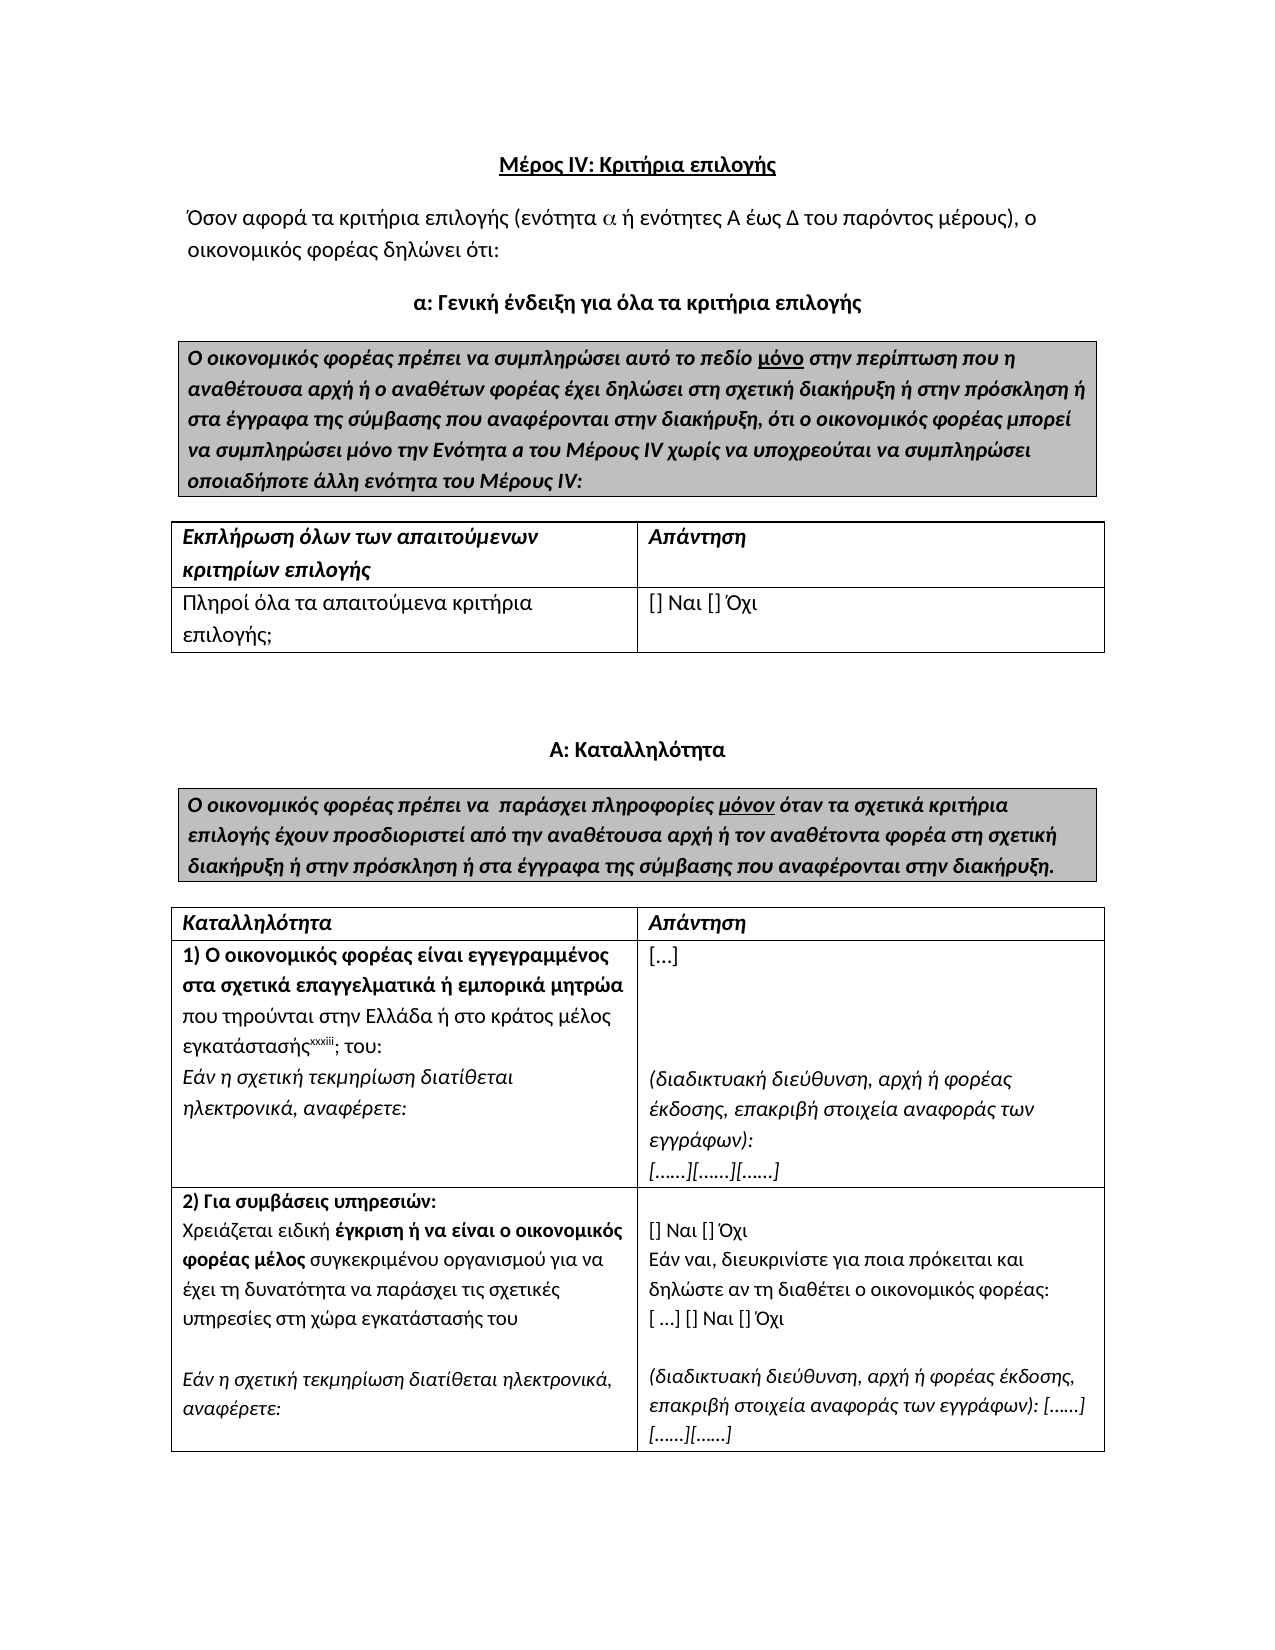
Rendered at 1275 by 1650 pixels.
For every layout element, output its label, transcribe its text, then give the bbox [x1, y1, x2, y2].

table_header Καταλληλότητα [172, 908, 637, 940]
text Μέρος IV: Κριτήρια επιλογής [187, 150, 1087, 178]
table_header Απάντηση [638, 908, 1104, 940]
table_header Εκπλήρωση όλων των απαιτούμενων κριτηρίων επιλογής [172, 523, 637, 587]
text α: Γενική ένδειξη για όλα τα κριτήρια επιλογής [187, 288, 1087, 316]
table_cell [] Ναι [] Όχι [638, 588, 1104, 652]
text Α: Καταλληλότητα [187, 735, 1087, 763]
table_cell [] Ναι [] Όχι Εάν ναι, διευκρινίστε για ποια πρόκειται και δηλώστε αν τη διαθέτει ο οικονομικός φορέας: [ …] [] Ναι [] Όχι (διαδικτυακή διεύθυνση, αρχή ή φορέας έκδοσης, επακριβή στοιχεία αναφοράς των εγγράφων): [……][……][……] [638, 1188, 1104, 1451]
table_cell 2) Για συμβάσεις υπηρεσιών: Χρειάζεται ειδική έγκριση ή να είναι ο οικονομικός φορέας μέλος συγκεκριμένου οργανισμού για να έχει τη δυνατότητα να παράσχει τις σχετικές υπηρεσίες στη χώρα εγκατάστασής του Εάν η σχετική τεκμηρίωση διατίθεται ηλεκτρονικά, αναφέρετε: [172, 1188, 637, 1451]
table_cell Πληροί όλα τα απαιτούμενα κριτήρια επιλογής; [172, 588, 637, 652]
text Ο οικονομικός φορέας πρέπει να παράσχει πληροφορίες μόνον όταν τα σχετικά κριτήρια επιλογής έχουν προσδιοριστεί από την αναθέτουσα αρχή ή τον αναθέτοντα φορέα στη σχετική διακήρυξη ή στην πρόσκληση ή στα έγγραφα της σύμβασης που αναφέρονται στην διακήρυξη. [179, 789, 1096, 881]
text Όσον αφορά τα κριτήρια επιλογής (ενότητα  ή ενότητες Α έως Δ του παρόντος μέρους), ο οικονομικός φορέας δηλώνει ότι: [187, 203, 1087, 263]
table_header Απάντηση [638, 523, 1104, 587]
table_cell 1) Ο οικονομικός φορέας είναι εγγεγραμμένος στα σχετικά επαγγελματικά ή εμπορικά μητρώα που τηρούνται στην Ελλάδα ή στο κράτος μέλος εγκατάστασής; του: Εάν η σχετική τεκμηρίωση διατίθεται ηλεκτρονικά, αναφέρετε: [172, 941, 637, 1187]
text Ο οικονομικός φορέας πρέπει να συμπληρώσει αυτό το πεδίο μόνο στην περίπτωση που η αναθέτουσα αρχή ή ο αναθέτων φορέας έχει δηλώσει στη σχετική διακήρυξη ή στην πρόσκληση ή στα έγγραφα της σύμβασης που αναφέρονται στην διακήρυξη, ότι ο οικονομικός φορέας μπορεί να συμπληρώσει μόνο την Ενότητα a του Μέρους ΙV χωρίς να υποχρεούται να συμπληρώσει οποιαδήποτε άλλη ενότητα του Μέρους ΙV: [179, 342, 1096, 496]
table_cell […] (διαδικτυακή διεύθυνση, αρχή ή φορέας έκδοσης, επακριβή στοιχεία αναφοράς των εγγράφων): [……][……][……] [638, 941, 1104, 1187]
